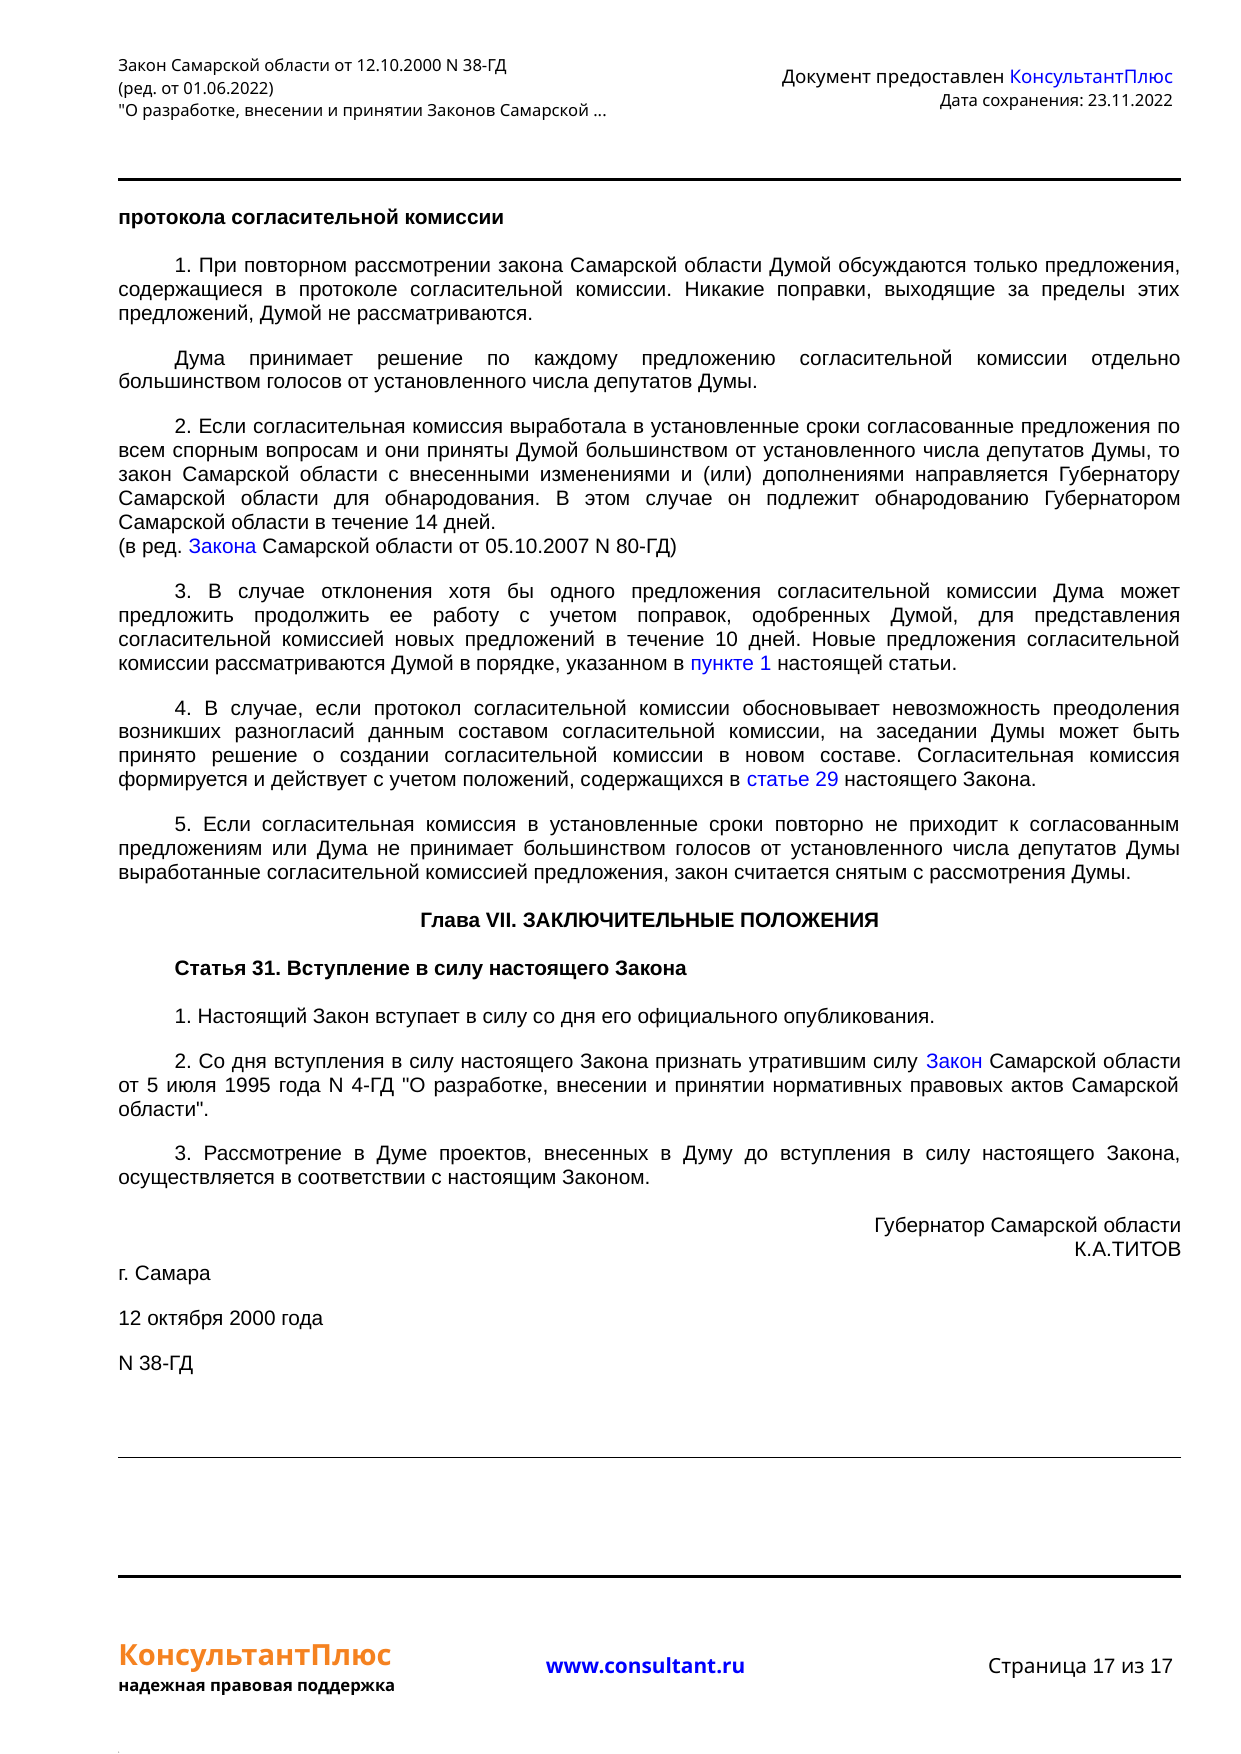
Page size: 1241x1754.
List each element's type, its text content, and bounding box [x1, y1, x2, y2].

text 2. Если согласительная комиссия выработала в установленные сроки согласованные предложения по всем спорным вопросам и они приняты Думой большинством от установленного числа депутатов Думы, то закон Самарской области с внесенными изменениями и (или) дополнениями направляется Губернатору Самарской области для обнародования. В этом случае он подлежит обнародованию Губернатором Самарской области в течение 14 дней. [118, 414, 1181, 534]
text К.А.ТИТОВ [118, 1237, 1181, 1261]
text 1. Настоящий Закон вступает в силу со дня его официального опубликования. [118, 1004, 1181, 1028]
text 3. В случае отклонения хотя бы одного предложения согласительной комиссии Дума может предложить продолжить ее работу с учетом поправок, одобренных Думой, для представления согласительной комиссией новых предложений в течение 10 дней. Новые предложения согласительной комиссии рассматриваются Думой в порядке, указанном в пункте 1 настоящей статьи. [118, 579, 1181, 674]
text 1. При повторном рассмотрении закона Самарской области Думой обсуждаются только предложения, содержащиеся в протоколе согласительной комиссии. Никакие поправки, выходящие за пределы этих предложений, Думой не рассматриваются. [118, 253, 1181, 324]
title Статья 31. Вступление в силу настоящего Закона [118, 956, 1181, 980]
text 5. Если согласительная комиссия в установленные сроки повторно не приходит к согласованным предложениям или Дума не принимает большинством голосов от установленного числа депутатов Думы выработанные согласительной комиссией предложения, закон считается снятым с рассмотрения Думы. [118, 812, 1181, 884]
text Губернатор Самарской области [118, 1213, 1181, 1237]
text г. Самара [118, 1261, 1181, 1285]
text 3. Рассмотрение в Думе проектов, внесенных в Думу до вступления в силу настоящего Закона, осуществляется в соответствии с настоящим Законом. [118, 1141, 1181, 1189]
text (в ред. Закона Самарской области от 05.10.2007 N 80-ГД) [118, 534, 1181, 558]
title Глава VII. ЗАКЛЮЧИТЕЛЬНЫЕ ПОЛОЖЕНИЯ [118, 908, 1181, 932]
text 4. В случае, если протокол согласительной комиссии обосновывает невозможность преодоления возникших разногласий данным составом согласительной комиссии, на заседании Думы может быть принято решение о создании согласительной комиссии в новом составе. Согласительная комиссия формируется и действует с учетом положений, содержащихся в статье 29 настоящего Закона. [118, 695, 1181, 791]
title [118, 205, 1181, 229]
text N 38-ГД [118, 1351, 1181, 1374]
text Дума принимает решение по каждому предложению согласительной комиссии отдельно большинством голосов от установленного числа депутатов Думы. [118, 345, 1181, 393]
text 2. Со дня вступления в силу настоящего Закона признать утратившим силу Закон Самарской области от 5 июля 1995 года N 4-ГД "О разработке, внесении и принятии нормативных правовых актов Самарской области". [118, 1048, 1181, 1120]
text 12 октября 2000 года [118, 1306, 1181, 1330]
